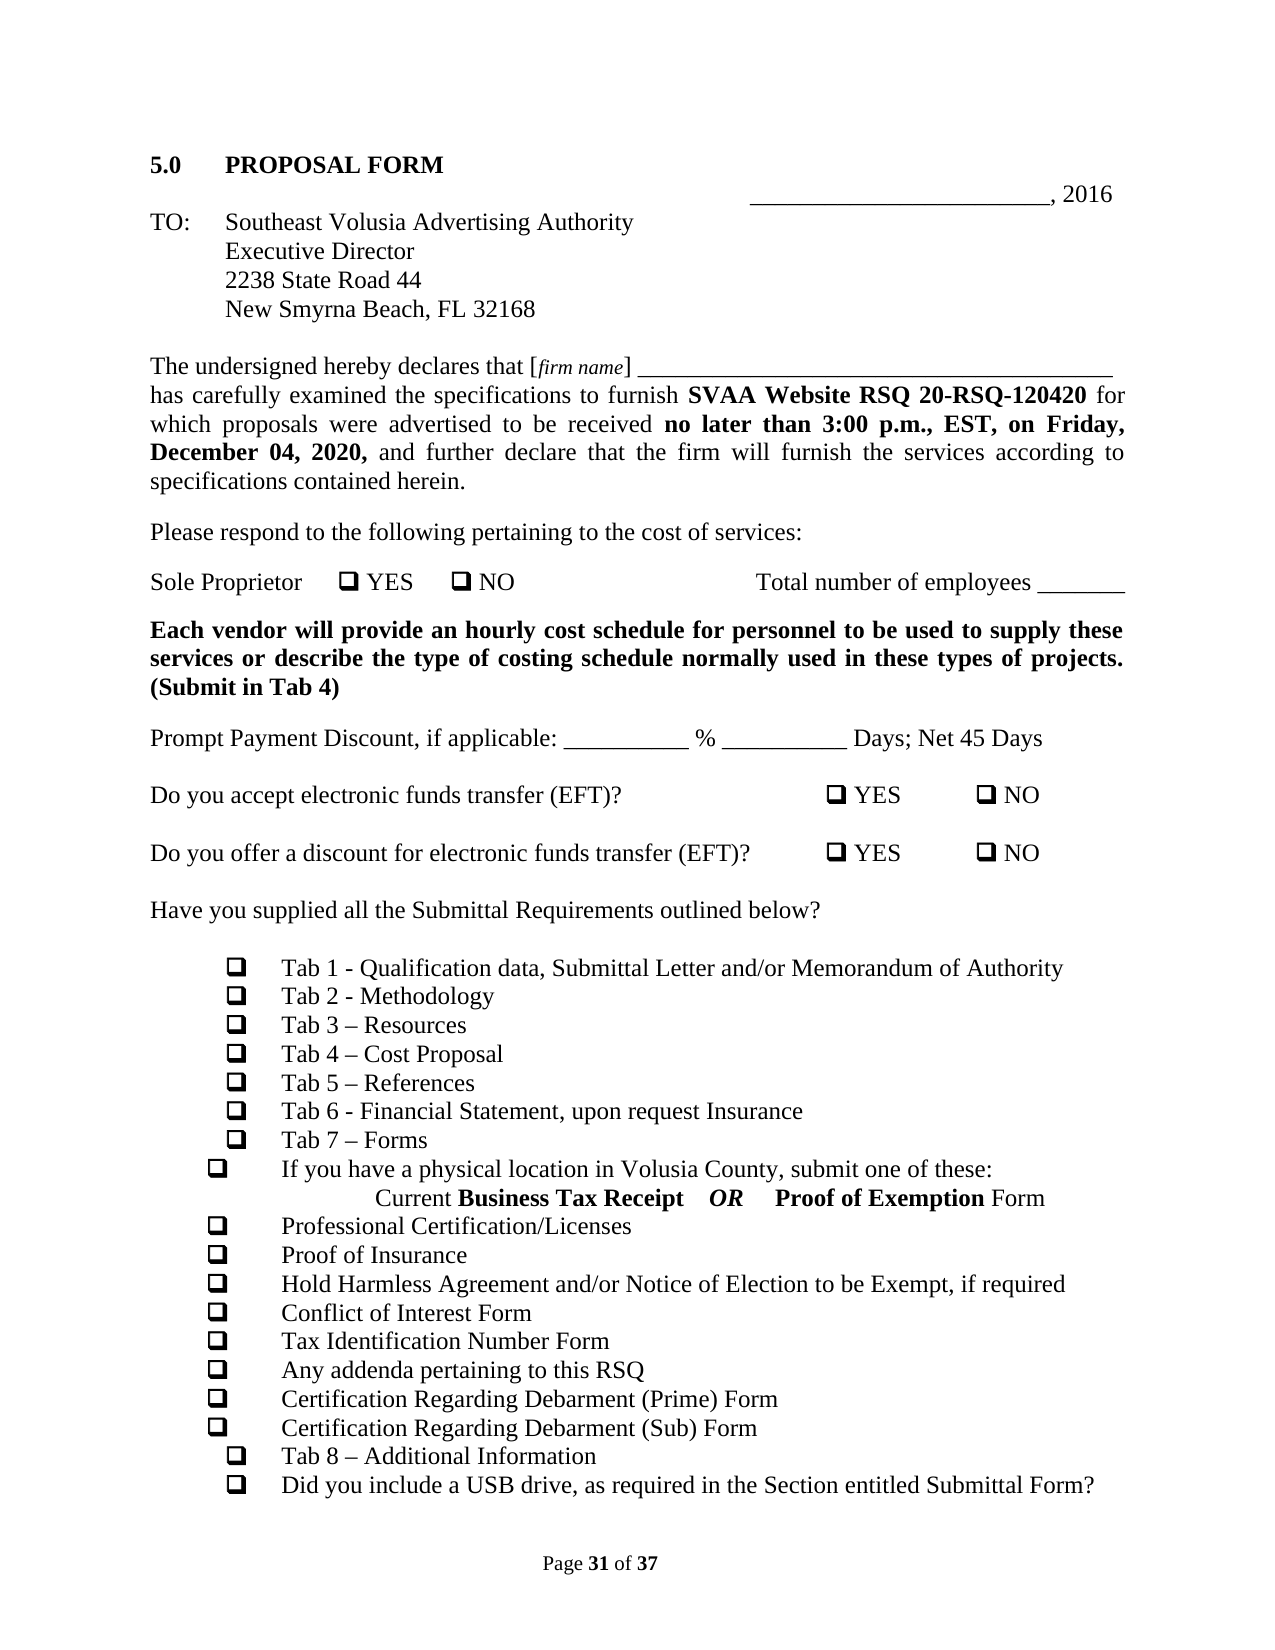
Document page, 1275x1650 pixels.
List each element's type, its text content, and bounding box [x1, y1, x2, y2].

text Each vendor will provide an hourly cost schedule for personnel to be used to supply these services or describe the type of costing schedule normally used in these types of projects. (Submit in Tab 4) [150, 615, 1125, 701]
list Certification Regarding Debarment (Prime) Form [150, 1384, 1125, 1413]
text Prompt Payment Discount, if applicable: __________ % __________ Days; Net 45 Days [150, 723, 1125, 751]
text Please respond to the following pertaining to the cost of services: [150, 517, 1125, 545]
text New Smyrna Beach, FL 32168 [150, 294, 1125, 322]
text Current Business Tax Receipt OR Proof of Exemption Form [300, 1183, 1125, 1211]
list Conflict of Interest Form [150, 1298, 1125, 1326]
text Do you offer a discount for electronic funds transfer (EFT)? YES NO [150, 838, 1125, 866]
list Tab 3 – Resources [225, 1010, 1125, 1039]
list Tab 7 – Forms [187, 1125, 1125, 1154]
list Tax Identification Number Form [150, 1326, 1125, 1355]
subtitle PROPOSAL FORM [150, 150, 1125, 179]
list Certification Regarding Debarment (Sub) Form [150, 1413, 1125, 1441]
list Tab 6 - Financial Statement, upon request Insurance [225, 1096, 1125, 1125]
text ________________________, 2016 [600, 179, 1125, 207]
text 2238 State Road 44 [150, 265, 1125, 294]
text The undersigned hereby declares that [firm name] ______________________________________ [150, 351, 1125, 380]
list Tab 4 – Cost Proposal [225, 1039, 1125, 1068]
list Tab 5 – References [225, 1068, 1125, 1096]
list Professional Certification/Licenses [150, 1211, 1125, 1240]
list Proof of Insurance [150, 1240, 1125, 1269]
text Sole Proprietor YES NO Total number of employees _______ [150, 567, 1125, 596]
list If you have a physical location in Volusia County, submit one of these: [150, 1154, 1125, 1183]
text Have you supplied all the Submittal Requirements outlined below? [150, 895, 1125, 924]
list Did you include a USB drive, as required in the Section entitled Submittal Form? [225, 1470, 1125, 1499]
list Hold Harmless Agreement and/or Notice of Election to be Exempt, if required [150, 1269, 1125, 1298]
list Tab 1 - Qualification data, Submittal Letter and/or Memorandum of Authority [225, 953, 1125, 981]
text has carefully examined the specifications to furnish SVAA Website RSQ 20-RSQ-120420 for which proposals were advertised to be received no later than 3:00 p.m., EST, on Friday, December 04, 2020, and further declare that the firm will furnish the services according to specifications contained herein. [150, 380, 1125, 495]
text TO: Southeast Volusia Advertising Authority [150, 207, 1125, 236]
text Executive Director [150, 236, 1125, 265]
list Tab 8 – Additional Information [225, 1441, 1125, 1470]
list Tab 2 - Methodology [225, 981, 1125, 1010]
list Any addenda pertaining to this RSQ [150, 1355, 1125, 1384]
text Do you accept electronic funds transfer (EFT)? YES NO [150, 780, 1125, 809]
